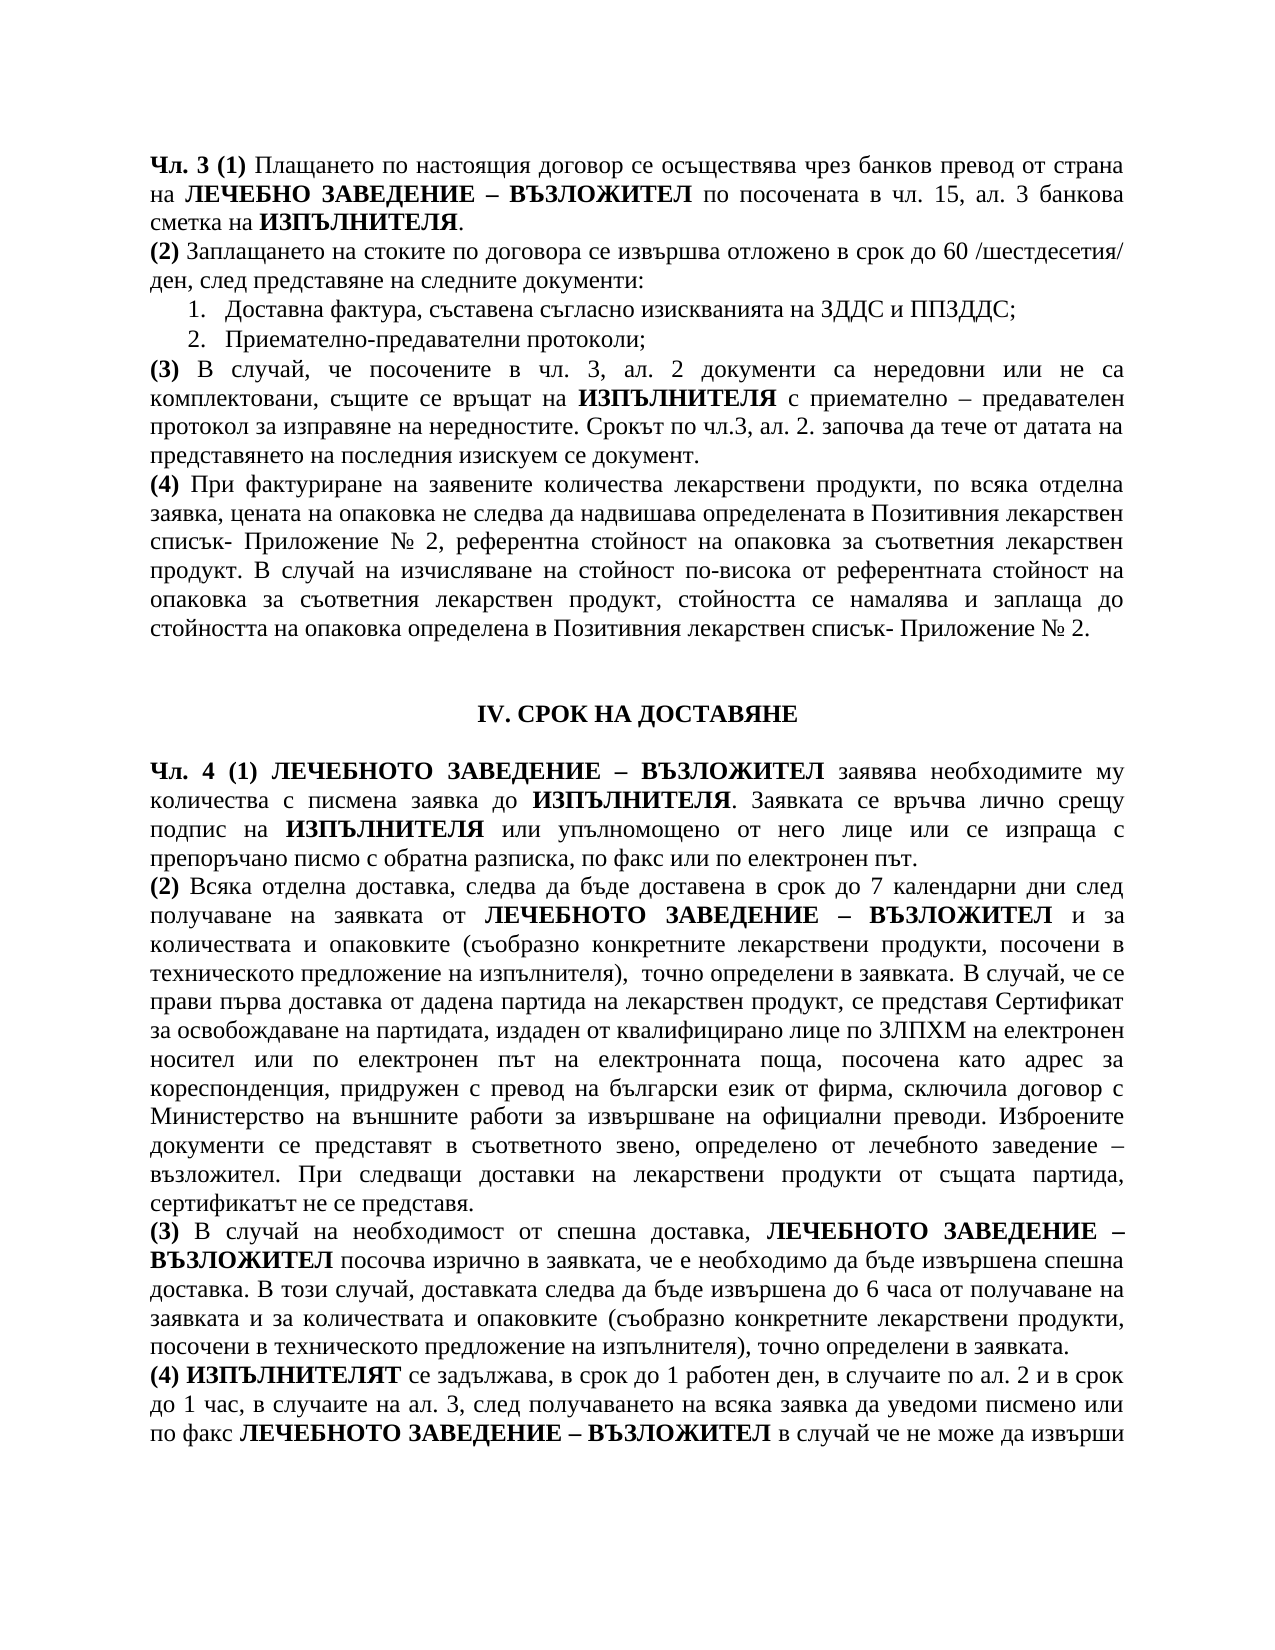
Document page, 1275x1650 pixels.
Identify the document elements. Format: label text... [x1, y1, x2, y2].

list Приемателно-предавателни протоколи; [187, 324, 1125, 353]
text Чл. 4 (1) ЛЕЧЕБНОТО ЗАВЕДЕНИЕ – ВЪЗЛОЖИТЕЛ заявява необходимите му количества с писмена заявка до ИЗПЪЛНИТЕЛЯ. Заявката се връчва лично срещу подпис на ИЗПЪЛНИТЕЛЯ или упълномощено от него лице или се изпраща с препоръчано писмо с обратна разписка, по факс или по електронен път. [150, 756, 1125, 871]
text (2) Заплащането на стоките по договора се извършва отложено в срок до 60 /шестдесетия/ ден, след представяне на следните документи: [150, 236, 1125, 294]
list Доставна фактура, съставена съгласно изискванията на ЗДДС и ППЗДДС; [187, 294, 1125, 322]
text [150, 1360, 1125, 1446]
text (4) При фактуриране на заявените количества лекарствени продукти, по всяка отделна заявка, цената на опаковка не следва да надвишава определената в Позитивния лекарствен списък- Приложение № 2, референтна стойност на опаковка за съответния лекарствен продукт. В случай на изчисляване на стойност по-висока от референтната стойност на опаковка за съответния лекарствен продукт, стойността се намалява и заплаща до стойността на опаковка определена в Позитивния лекарствен списък- Приложение № 2. [150, 469, 1125, 641]
text Чл. 3 (1) Плащането по настоящия договор се осъществява чрез банков превод от страна на ЛЕЧЕБНО ЗАВЕДЕНИЕ – ВЪЗЛОЖИТЕЛ по посочената в чл. 15, ал. 3 банкова сметка на ИЗПЪЛНИТЕЛЯ. [150, 150, 1125, 236]
text (3) В случай, че посочените в чл. 3, ал. 2 документи са нередовни или не са комплектовани, същите се връщат на ИЗПЪЛНИТЕЛЯ с приемателно – предавателен протокол за изправяне на нередностите. Срокът по чл.3, ал. 2. започва да тече от датата на представянето на последния изискуем се документ. [150, 354, 1125, 469]
text (3) В случай на необходимост от спешна доставка, ЛЕЧЕБНОТО ЗАВЕДЕНИЕ – ВЪЗЛОЖИТЕЛ посочва изрично в заявката, че е необходимо да бъде извършена спешна доставка. В този случай, доставката следва да бъде извършена до 6 часа от получаване на заявката и за количествата и опаковките (съобразно конкретните лекарствени продукти, посочени в техническото предложение на изпълнителя), точно определени в заявката. [150, 1216, 1125, 1360]
text (2) Всяка отделна доставка, следва да бъде доставена в срок до 7 календарни дни след получаване на заявката от ЛЕЧЕБНОТО ЗАВЕДЕНИЕ – ВЪЗЛОЖИТЕЛ и за количествата и опаковките (съобразно конкретните лекарствени продукти, посочени в техническото предложение на изпълнителя), точно определени в заявката. В случай, че се прави първа доставка от дадена партида на лекарствен продукт, се представя Сертификат за освобождаване на партидата, издаден от квалифицирано лице по ЗЛПХМ на електронен носител или по електронен път на електронната поща, посочена като адрес за кореспонденция, придружен с превод на български език от фирма, сключила договор с Министерство на външните работи за извършване на официални преводи. Изброените документи се представят в съответното звено, определено от лечебното заведение – възложител. При следващи доставки на лекарствени продукти от същата партида, сертификатът не се представя. [150, 871, 1125, 1216]
text IV. СРОК НА ДОСТАВЯНЕ [150, 699, 1125, 728]
